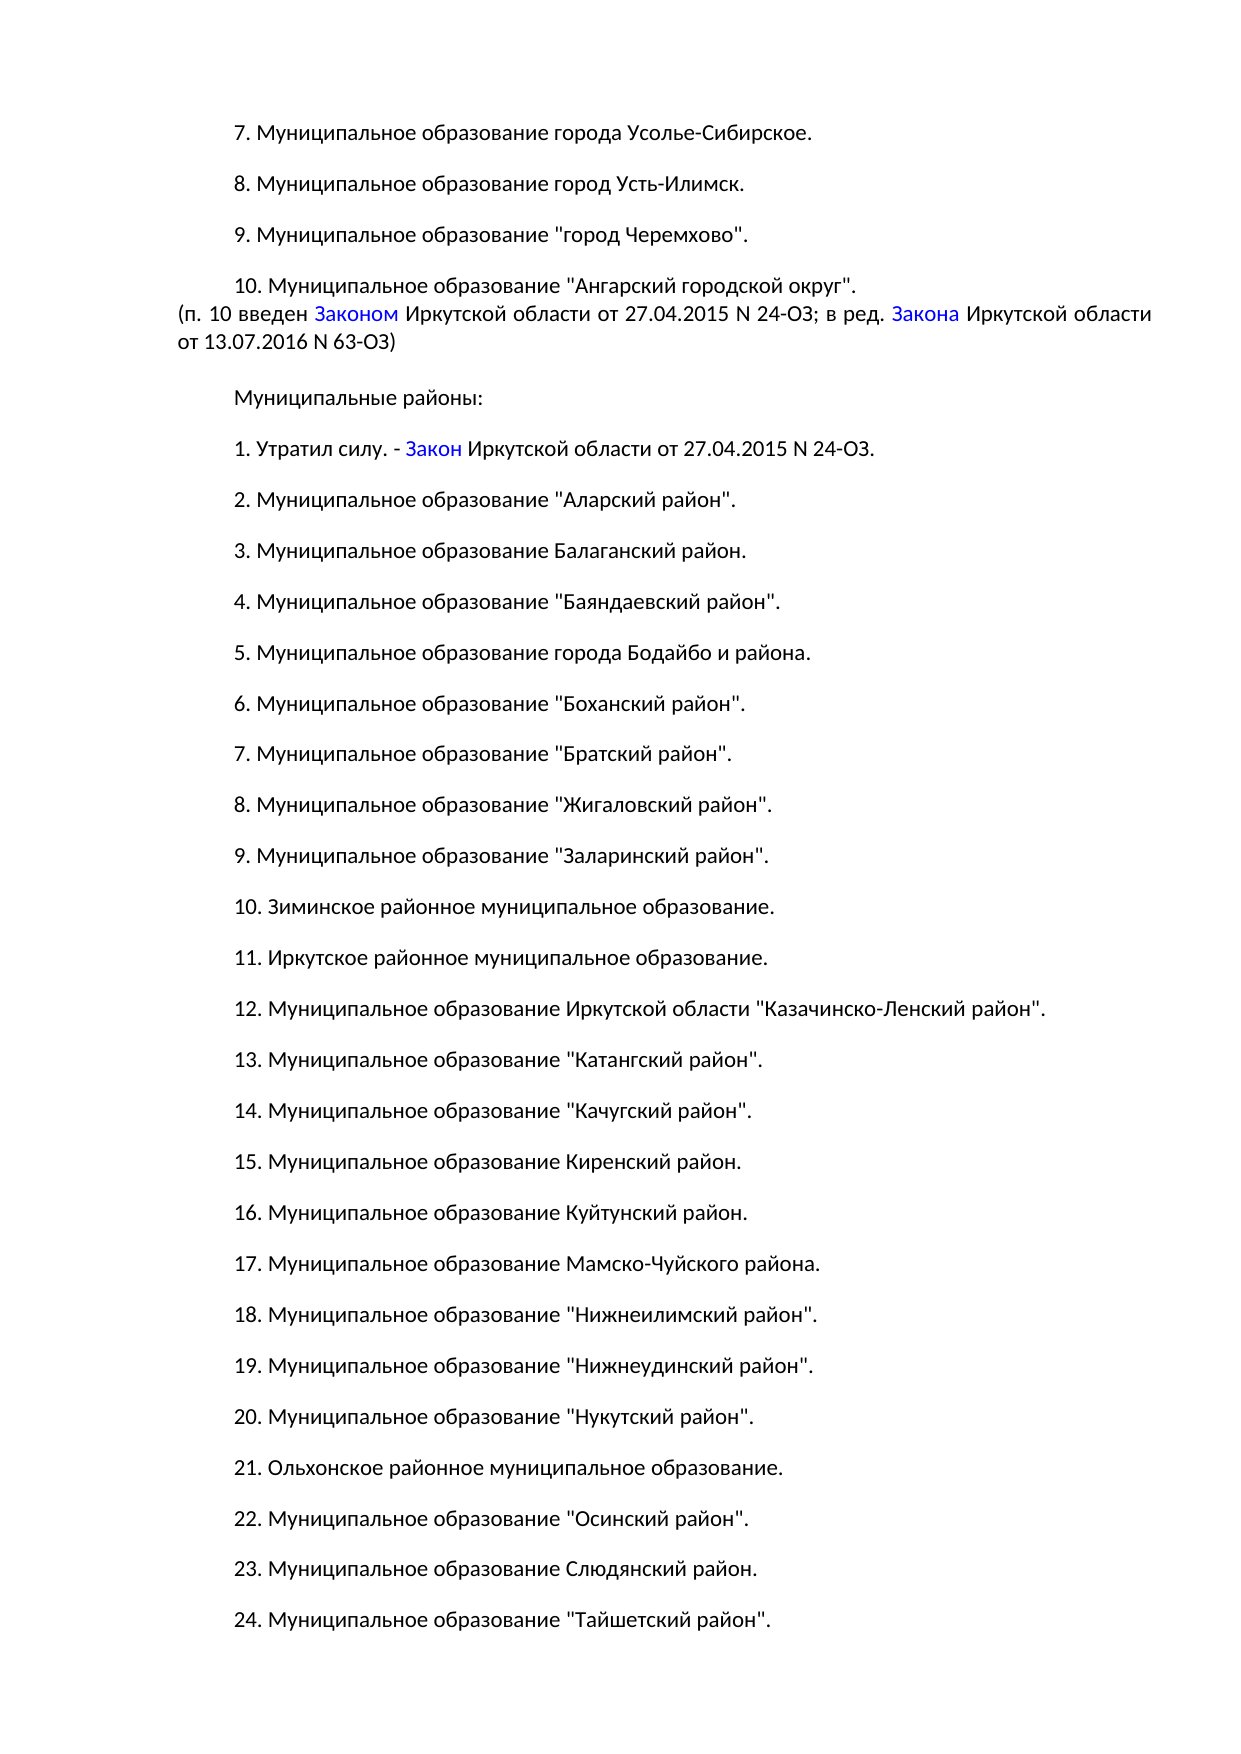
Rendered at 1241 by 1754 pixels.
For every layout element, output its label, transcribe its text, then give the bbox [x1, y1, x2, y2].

text 7. Муниципальное образование города Усолье-Сибирское. [177, 118, 1152, 146]
text 10. Муниципальное образование "Ангарский городской округ". [177, 271, 1152, 299]
text 14. Муниципальное образование "Качугский район". [177, 1096, 1152, 1124]
text Муниципальные районы: [177, 383, 1152, 411]
text 15. Муниципальное образование Киренский район. [177, 1147, 1152, 1175]
text 9. Муниципальное образование "Заларинский район". [177, 841, 1152, 869]
text 20. Муниципальное образование "Нукутский район". [177, 1402, 1152, 1430]
text 6. Муниципальное образование "Боханский район". [177, 689, 1152, 717]
text 19. Муниципальное образование "Нижнеудинский район". [177, 1351, 1152, 1379]
text 18. Муниципальное образование "Нижнеилимский район". [177, 1300, 1152, 1328]
text 4. Муниципальное образование "Баяндаевский район". [177, 587, 1152, 615]
text 16. Муниципальное образование Куйтунский район. [177, 1198, 1152, 1226]
text 11. Иркутское районное муниципальное образование. [177, 943, 1152, 971]
text 13. Муниципальное образование "Катангский район". [177, 1045, 1152, 1073]
text (п. 10 введен Законом Иркутской области от 27.04.2015 N 24-ОЗ; в ред. Закона Иркутской области от 13.07.2016 N 63-ОЗ) [177, 299, 1152, 355]
text 21. Ольхонское районное муниципальное образование. [177, 1453, 1152, 1481]
text 17. Муниципальное образование Мамско-Чуйского района. [177, 1249, 1152, 1277]
text 8. Муниципальное образование "Жигаловский район". [177, 791, 1152, 818]
text 10. Зиминское районное муниципальное образование. [177, 892, 1152, 920]
text 9. Муниципальное образование "город Черемхово". [177, 220, 1152, 248]
text 5. Муниципальное образование города Бодайбо и района. [177, 638, 1152, 666]
text 24. Муниципальное образование "Тайшетский район". [177, 1606, 1152, 1633]
text 7. Муниципальное образование "Братский район". [177, 739, 1152, 768]
text 22. Муниципальное образование "Осинский район". [177, 1504, 1152, 1532]
text 1. Утратил силу. - Закон Иркутской области от 27.04.2015 N 24-ОЗ. [177, 434, 1152, 462]
text 2. Муниципальное образование "Аларский район". [177, 485, 1152, 513]
text 8. Муниципальное образование город Усть-Илимск. [177, 169, 1152, 197]
text 3. Муниципальное образование Балаганский район. [177, 536, 1152, 564]
text 23. Муниципальное образование Слюдянский район. [177, 1554, 1152, 1583]
text 12. Муниципальное образование Иркутской области "Казачинско-Ленский район". [177, 994, 1152, 1022]
